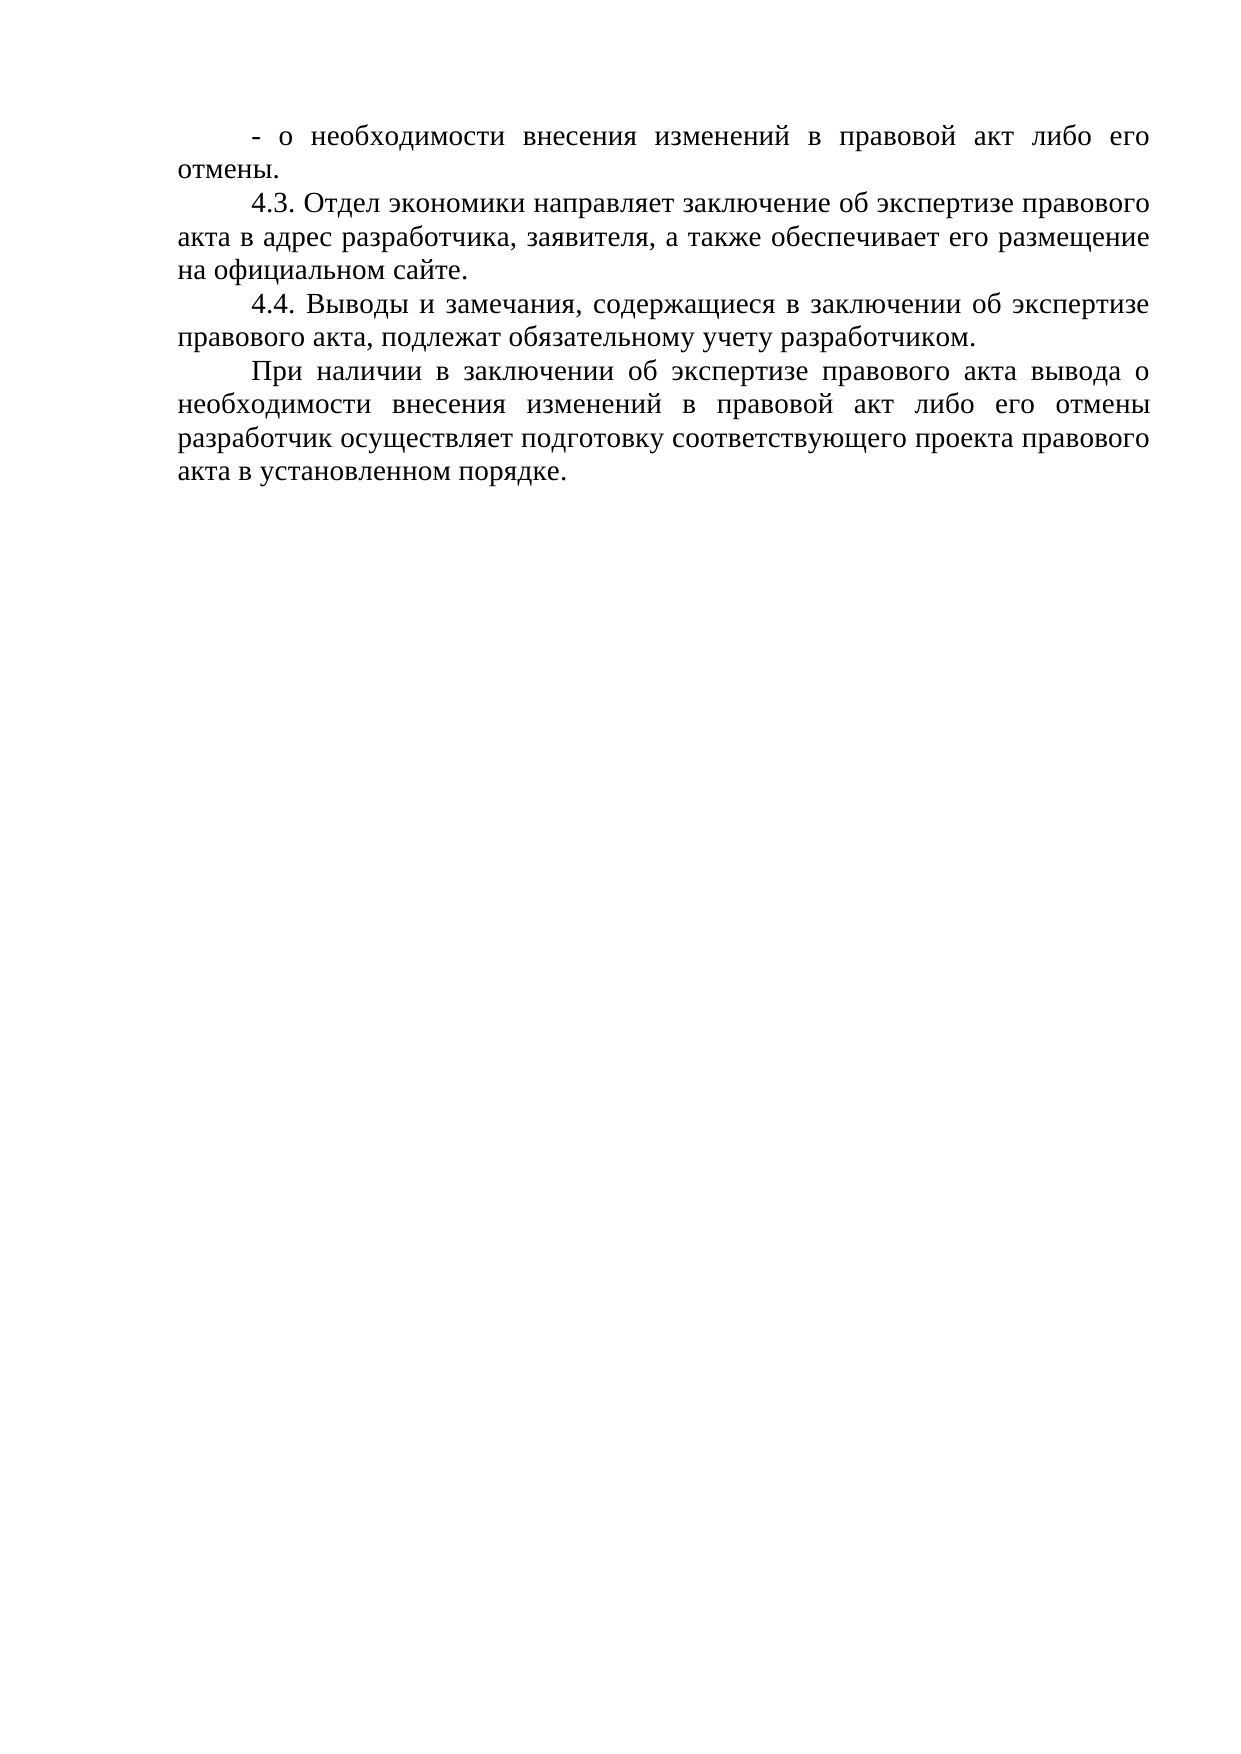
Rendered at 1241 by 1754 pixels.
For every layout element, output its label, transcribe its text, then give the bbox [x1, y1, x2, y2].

subtitle - о необходимости внесения изменений в правовой акт либо его отмены. [177, 118, 1152, 185]
subtitle При наличии в заключении об экспертизе правового акта вывода о необходимости внесения изменений в правовой акт либо его отмены разработчик осуществляет подготовку соответствующего проекта правового акта в установленном порядке. [177, 353, 1152, 487]
subtitle 4.3. Отдел экономики направляет заключение об экспертизе правового акта в адрес разработчика, заявителя, а также обеспечивает его размещение на официальном сайте. [177, 185, 1152, 286]
subtitle 4.4. Выводы и замечания, содержащиеся в заключении об экспертизе правового акта, подлежат обязательному учету разработчиком. [177, 286, 1152, 353]
